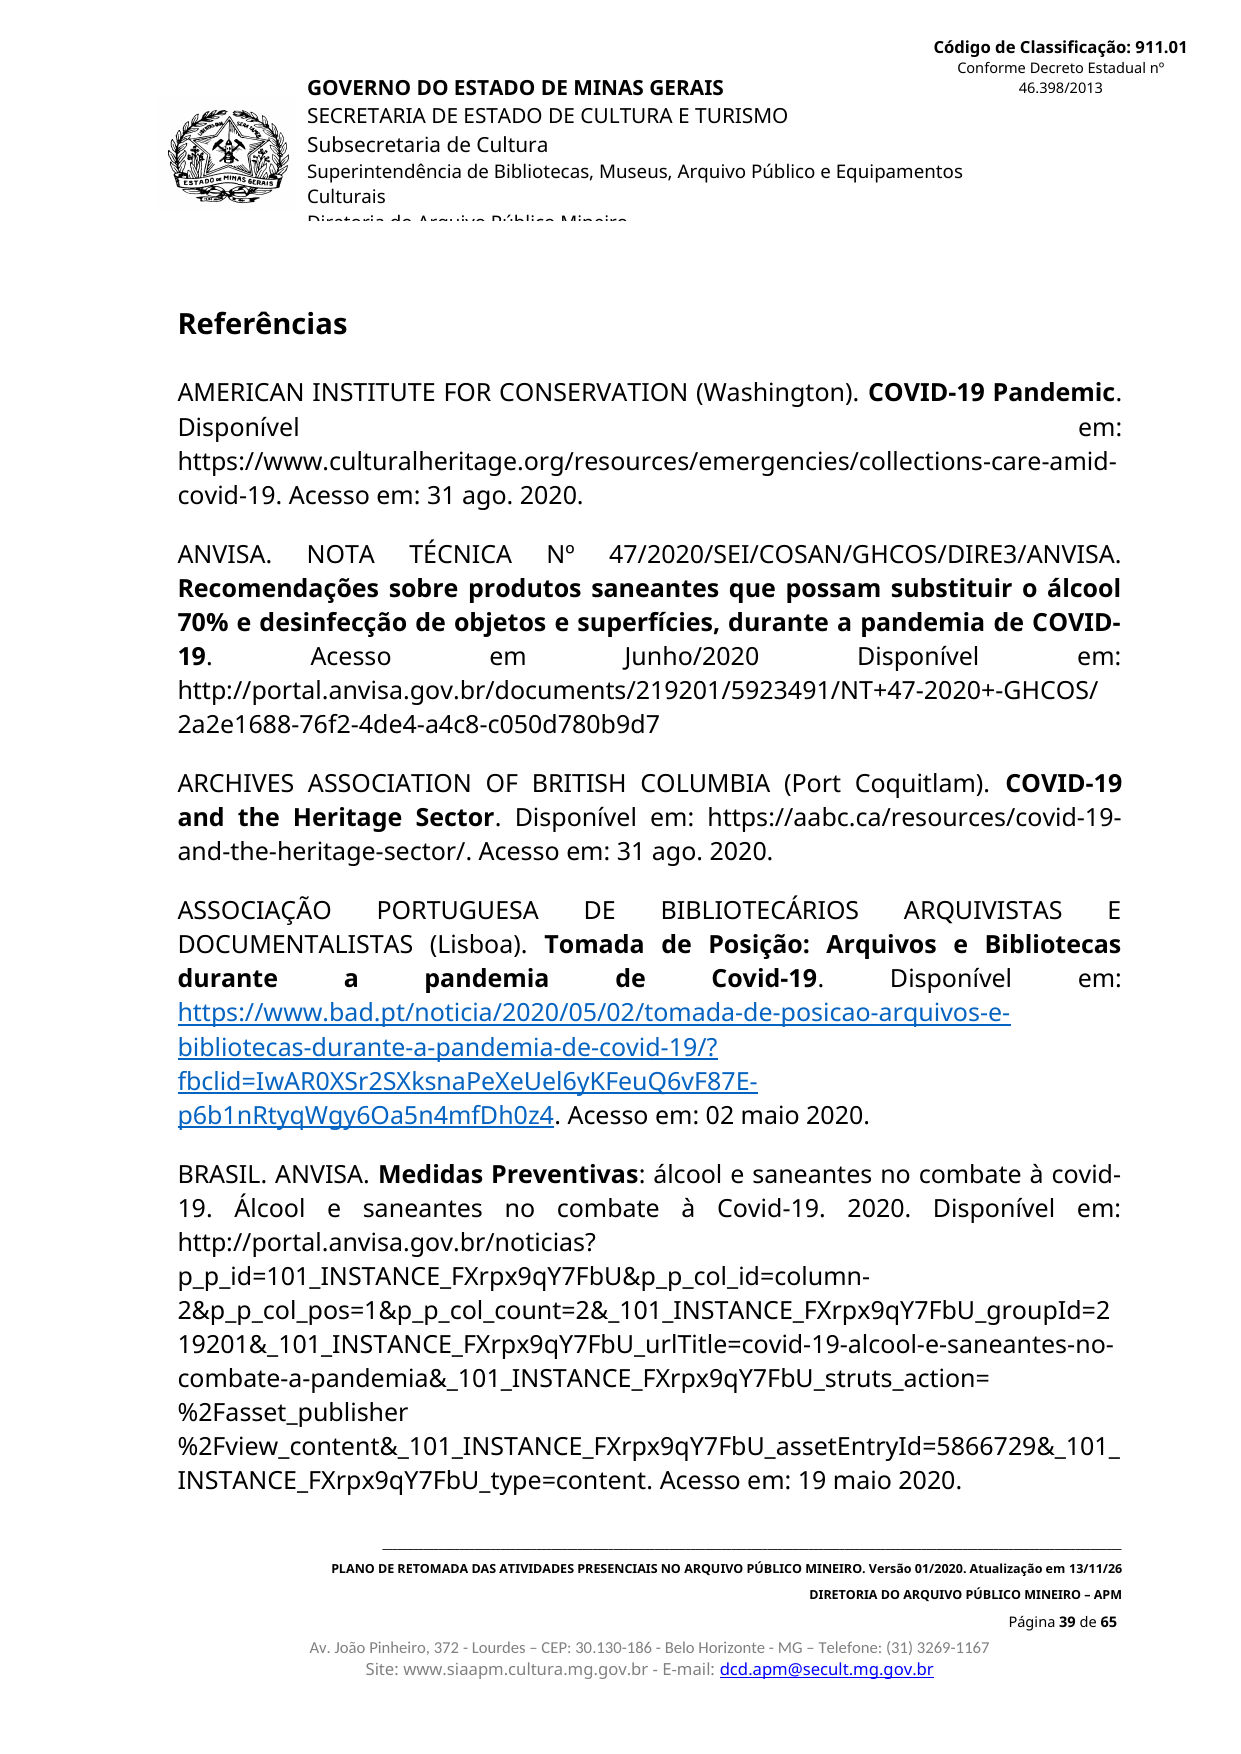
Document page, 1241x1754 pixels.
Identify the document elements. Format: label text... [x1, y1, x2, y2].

text BRASIL. ANVISA. Medidas Preventivas: álcool e saneantes no combate à covid-19. Álcool e saneantes no combate à Covid-19. 2020. Disponível em: http://portal.anvisa.gov.br/noticias?p_p_id=101_INSTANCE_FXrpx9qY7FbU&p_p_col_id=column-2&p_p_col_pos=1&p_p_col_count=2&_101_INSTANCE_FXrpx9qY7FbU_groupId=219201&_101_INSTANCE_FXrpx9qY7FbU_urlTitle=covid-19-alcool-e-saneantes-no-combate-a-pandemia&_101_INSTANCE_FXrpx9qY7FbU_struts_action=%2Fasset_publisher%2Fview_content&_101_INSTANCE_FXrpx9qY7FbU_assetEntryId=5866729&_101_INSTANCE_FXrpx9qY7FbU_type=content. Acesso em: 19 maio 2020. [177, 1156, 1122, 1497]
text ASSOCIAÇÃO PORTUGUESA DE BIBLIOTECÁRIOS ARQUIVISTAS E DOCUMENTALISTAS (Lisboa). Tomada de Posição: Arquivos e Bibliotecas durante a pandemia de Covid-19. Disponível em: https://www.bad.pt/noticia/2020/05/02/tomada-de-posicao-arquivos-e-bibliotecas-durante-a-pandemia-de-covid-19/?fbclid=IwAR0XSr2SXksnaPeXeUel6yKFeuQ6vF87E-p6b1nRtyqWgy6Oa5n4mfDh0z4. Acesso em: 02 maio 2020. [177, 893, 1122, 1131]
text ANVISA. NOTA TÉCNICA Nº 47/2020/SEI/COSAN/GHCOS/DIRE3/ANVISA. Recomendações sobre produtos saneantes que possam substituir o álcool 70% e desinfecção de objetos e superfícies, durante a pandemia de COVID-19. Acesso em Junho/2020 Disponível em: http://portal.anvisa.gov.br/documents/219201/5923491/NT+47-2020+-GHCOS/2a2e1688-76f2-4de4-a4c8-c050d780b9d7 [177, 536, 1122, 741]
picture [158, 95, 296, 212]
text ARCHIVES ASSOCIATION OF BRITISH COLUMBIA (Port Coquitlam). COVID-19 and the Heritage Sector. Disponível em: https://aabc.ca/resources/covid-19-and-the-heritage-sector/. Acesso em: 31 ago. 2020. [177, 766, 1122, 868]
text AMERICAN INSTITUTE FOR CONSERVATION (Washington). COVID-19 Pandemic. Disponível em: https://www.culturalheritage.org/resources/emergencies/collections-care-amid-covid-19. Acesso em: 31 ago. 2020. [177, 375, 1122, 511]
subtitle Referências [177, 303, 1122, 343]
